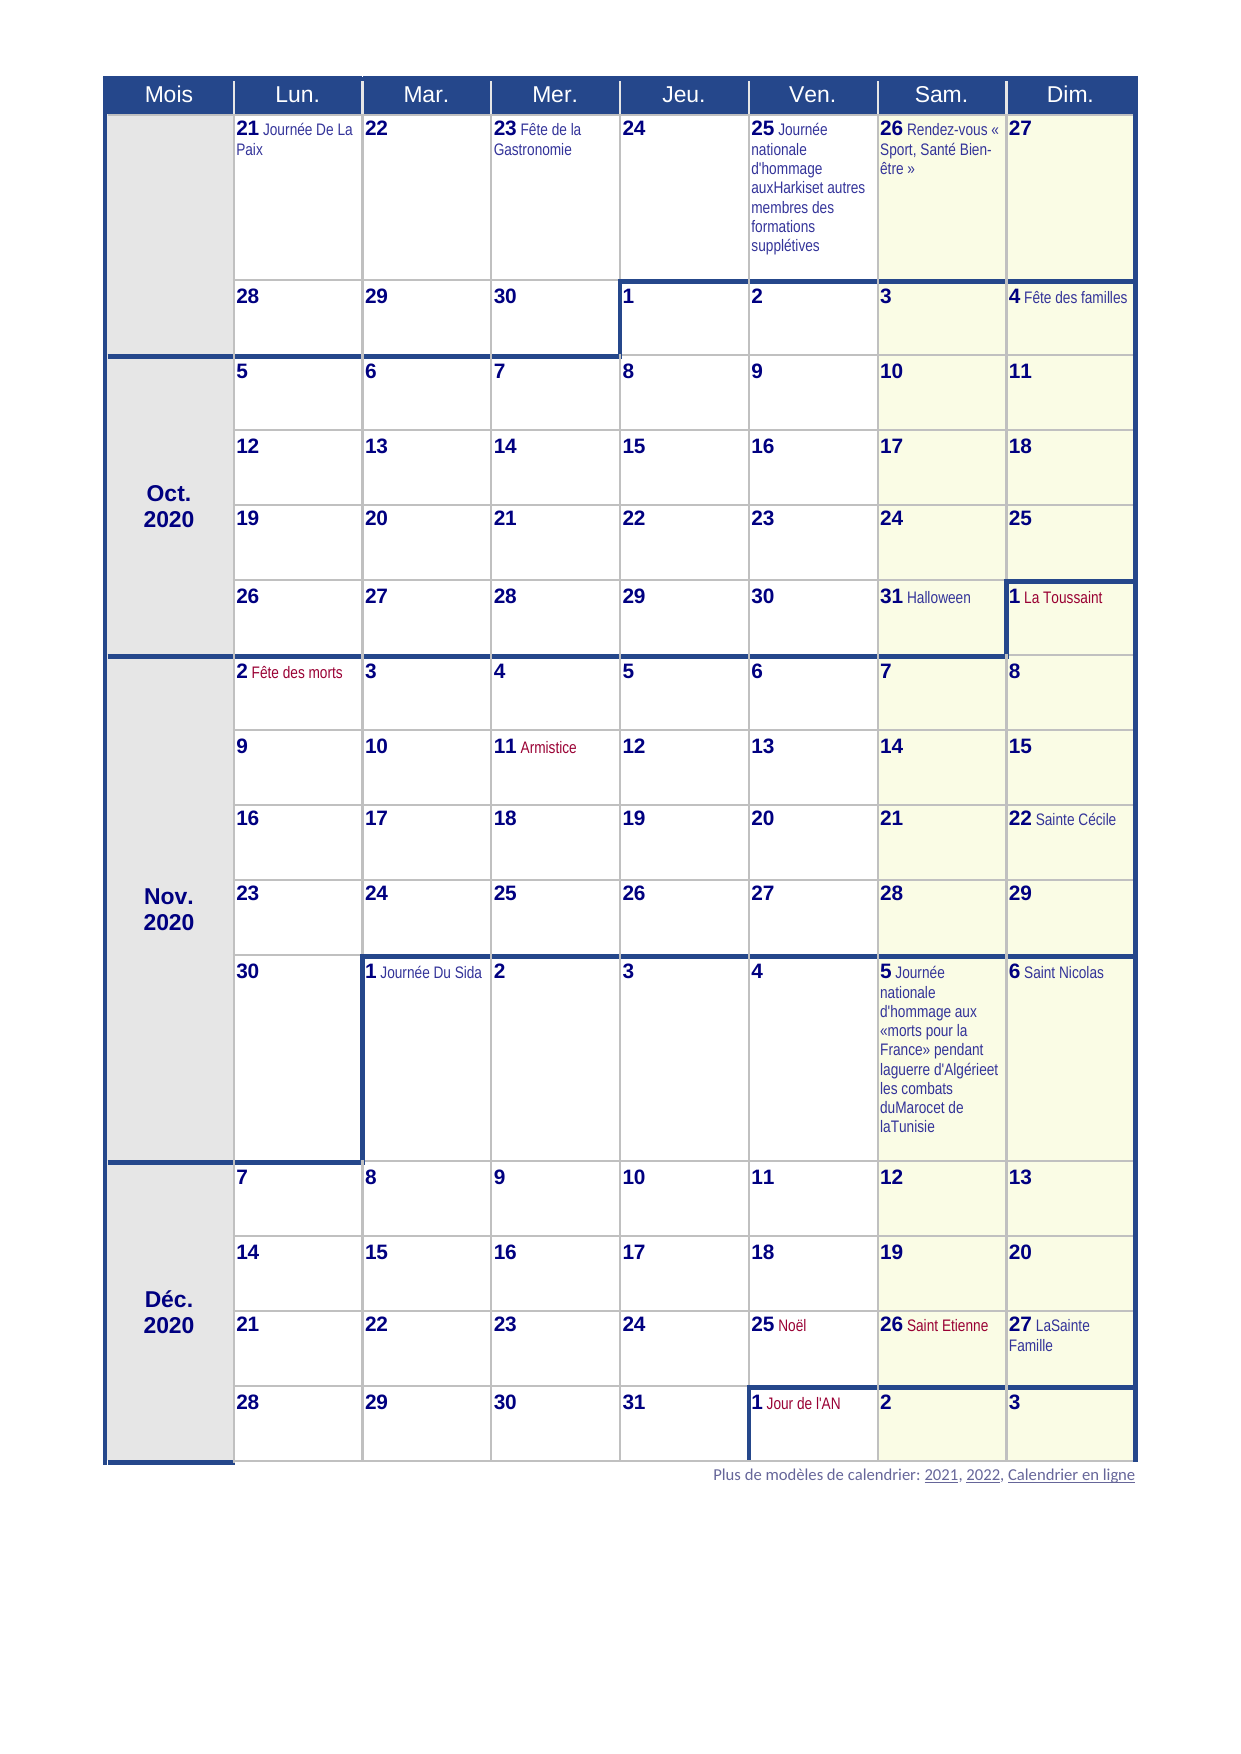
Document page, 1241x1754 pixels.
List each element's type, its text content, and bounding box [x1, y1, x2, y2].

table_cell Déc. 2020 [107, 1161, 233, 1460]
table_cell 22 Sainte Cécile [1008, 806, 1133, 879]
table_cell 19 [235, 506, 361, 579]
table_cell 26 [621, 881, 748, 954]
table_cell 21 [492, 506, 619, 579]
table_cell 6 Saint Nicolas [1008, 959, 1133, 1160]
table_header Ven. [750, 81, 877, 114]
table_cell 17 [364, 806, 490, 879]
table_cell Nov. 2020 [107, 655, 233, 1160]
table_cell 4 [492, 659, 619, 729]
table_cell 27 [750, 881, 877, 954]
table_cell 25 Journée nationale d'hommage auxHarkiset autres membres des formations supplétives [750, 116, 877, 279]
table_cell 2 [750, 284, 877, 354]
table_header Sam. [879, 81, 1005, 114]
table_cell 24 [879, 506, 1005, 579]
table_cell 29 [621, 581, 748, 654]
table_cell 30 [235, 956, 360, 1160]
table_cell 29 [364, 281, 490, 354]
table_cell 19 [879, 1237, 1005, 1310]
table_cell 5 Journée nationale d'hommage aux «morts pour la France» pendant laguerre d'Algérieet les combats duMarocet de laTunisie [879, 959, 1005, 1160]
table_header Jeu. [621, 81, 748, 114]
table_cell 28 [235, 1387, 361, 1460]
table_cell 13 [750, 731, 877, 804]
table_cell 27 LaSainte Famille [1008, 1312, 1133, 1385]
table_cell 21 [235, 1312, 361, 1385]
table_cell 11 [1008, 356, 1133, 429]
table_cell 23 [235, 881, 361, 954]
table_cell 31 Halloween [879, 581, 1004, 654]
table_cell 28 [879, 881, 1005, 954]
table_cell 20 [750, 806, 877, 879]
table_cell 26 Rendez-vous « Sport, Santé Bien-être » [879, 116, 1005, 279]
table_cell 14 [879, 731, 1005, 804]
table_cell 23 Fête de la Gastronomie [492, 116, 619, 279]
table_cell 24 [364, 881, 490, 954]
table_cell 7 [492, 359, 619, 429]
table_cell 9 [235, 731, 361, 804]
table_cell 12 [879, 1162, 1005, 1235]
table_cell 24 [621, 116, 748, 279]
table_cell 3 [879, 284, 1005, 354]
table_cell 14 [492, 431, 619, 504]
table_cell 17 [879, 431, 1005, 504]
table_cell 7 [879, 659, 1005, 729]
table_cell 23 [750, 506, 877, 579]
table_cell 10 [621, 1162, 748, 1235]
table_cell 11 Armistice [492, 731, 619, 804]
table_cell 10 [364, 731, 490, 804]
table_cell 22 [364, 116, 490, 279]
table_cell 26 Saint Etienne [879, 1312, 1005, 1385]
table_cell 8 [364, 1162, 490, 1235]
table_header Mar. [364, 81, 490, 114]
table_cell 9 [492, 1162, 619, 1235]
table_cell 13 [1008, 1162, 1133, 1235]
table_cell 12 [621, 731, 748, 804]
table_cell 30 [750, 581, 877, 654]
table_cell 19 [621, 806, 748, 879]
table_cell 15 [364, 1237, 490, 1310]
table_cell 4 [750, 959, 877, 1160]
table_cell 6 [364, 359, 490, 429]
table_cell 6 [750, 659, 877, 729]
table_cell 23 [492, 1312, 619, 1385]
table_cell 27 [364, 581, 490, 654]
table_header Mois [107, 81, 233, 114]
table_cell 8 [621, 356, 748, 429]
table_cell 2 [879, 1390, 1005, 1460]
table_cell 12 [235, 431, 361, 504]
table_cell 1 Journée Du Sida [365, 959, 490, 1160]
table_cell 2 Fête des morts [235, 659, 361, 729]
table_cell 26 [235, 581, 361, 654]
table_cell 8 [1008, 656, 1133, 729]
table_cell 20 [1008, 1237, 1133, 1310]
table_cell 28 [235, 281, 361, 354]
table_cell 20 [364, 506, 490, 579]
table_cell 29 [1008, 881, 1133, 954]
table_cell 21 [879, 806, 1005, 879]
table_cell Oct. 2020 [107, 355, 233, 654]
text Plus de modèles de calendrier: 2021, 2022, Calendrier en ligne [105, 1464, 1135, 1485]
table_header Dim. [1008, 81, 1133, 114]
table_cell 29 [364, 1387, 490, 1460]
table_cell 28 [492, 581, 619, 654]
table_cell 4 Fête des familles [1008, 284, 1133, 354]
table_cell 31 [621, 1387, 747, 1460]
table_cell 1 [622, 284, 748, 354]
table_cell 21 Journée De La Paix [235, 116, 361, 279]
table_cell 25 Noël [750, 1312, 877, 1385]
table_cell 15 [621, 431, 748, 504]
table_cell 25 [1008, 506, 1133, 579]
table_cell 18 [492, 806, 619, 879]
table_cell 16 [750, 431, 877, 504]
table_cell 5 [235, 359, 361, 429]
table_cell 14 [235, 1237, 361, 1310]
table_cell 30 [492, 1387, 619, 1460]
table_cell 3 [364, 659, 490, 729]
table_cell 11 [750, 1162, 877, 1235]
table_cell 10 [879, 356, 1005, 429]
table_cell 15 [1008, 731, 1133, 804]
table_cell 16 [235, 806, 361, 879]
table_cell 2 [492, 959, 619, 1160]
table_cell 25 [492, 881, 619, 954]
table_cell 1 Jour de l'AN [751, 1390, 877, 1460]
table_cell 22 [364, 1312, 490, 1385]
table_cell 18 [1008, 431, 1133, 504]
table_cell 16 [492, 1237, 619, 1310]
table_cell 27 [1008, 116, 1133, 279]
table_cell 3 [621, 959, 748, 1160]
table_header Lun. [235, 81, 361, 114]
table_header Mer. [492, 81, 619, 114]
table_cell 1 La Toussaint [1009, 584, 1133, 654]
table_cell 7 [235, 1165, 361, 1235]
table_cell 3 [1008, 1390, 1133, 1460]
table_cell 13 [364, 431, 490, 504]
table_cell 30 [492, 281, 618, 354]
table_cell 22 [621, 506, 748, 579]
table_cell 17 [621, 1237, 748, 1310]
table_cell 5 [621, 659, 748, 729]
table_cell 24 [621, 1312, 748, 1385]
table_cell 9 [750, 356, 877, 429]
table_cell 18 [750, 1237, 877, 1310]
